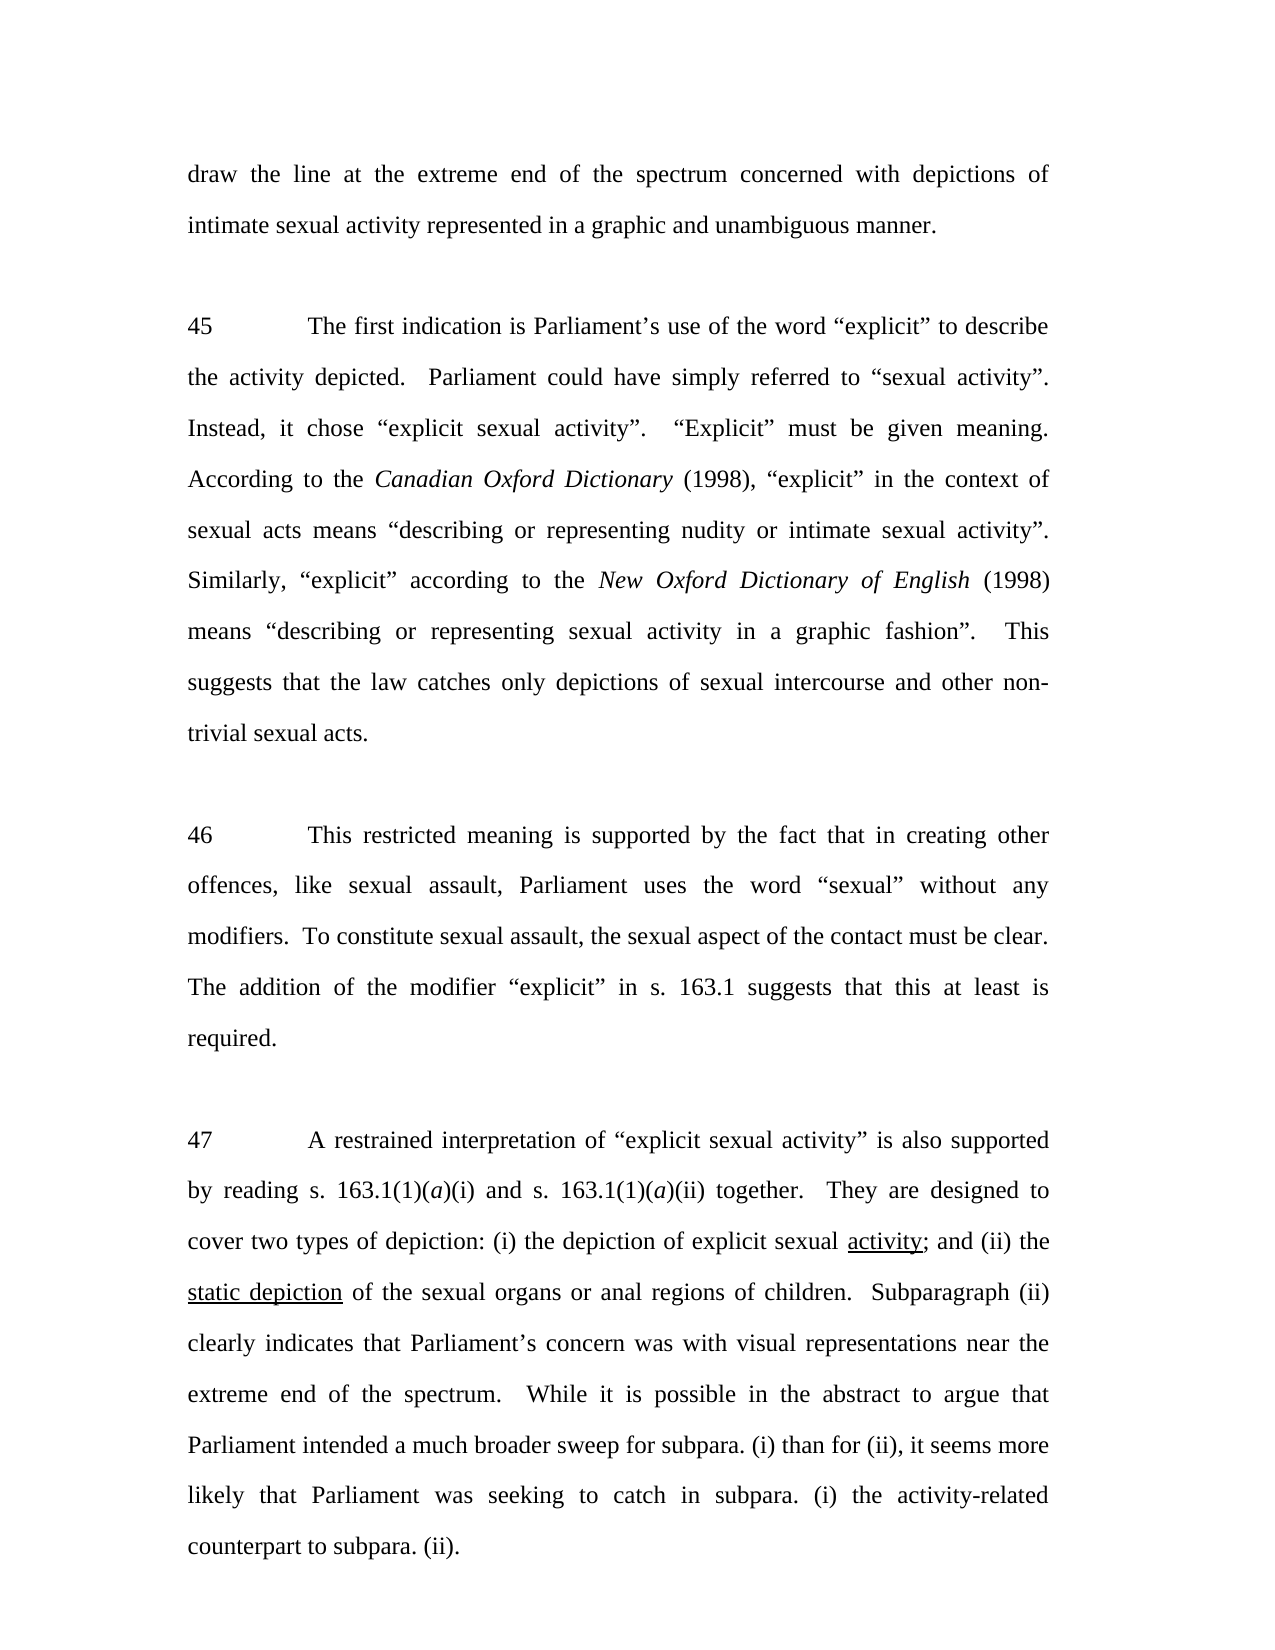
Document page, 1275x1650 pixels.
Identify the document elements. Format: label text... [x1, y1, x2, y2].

text A restrained interpretation of “explicit sexual activity” is also supported by reading s. 163.1(1)(a)(i) and s. 163.1(1)(a)(ii) together. They are designed to cover two types of depiction: (i) the depiction of explicit sexual activity; and (ii) the static depiction of the sexual organs or anal regions of children. Subparagraph (ii) clearly indicates that Parliament’s concern was with visual representations near the extreme end of the spectrum. While it is possible in the abstract to argue that Parliament intended a much broader sweep for subpara. (i) than for (ii), it seems more likely that Parliament was seeking to catch in subpara. (i) the activity-related counterpart to subpara. (ii). [187, 1107, 1050, 1565]
text This restricted meaning is supported by the fact that in creating other offences, like sexual assault, Parliament uses the word “sexual” without any modifiers. To constitute sexual assault, the sexual aspect of the contact must be clear. The addition of the modifier “explicit” in s. 163.1 suggests that this at least is required. [187, 802, 1050, 1057]
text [187, 142, 1050, 243]
text The first indication is Parliament’s use of the word “explicit” to describe the activity depicted. Parliament could have simply referred to “sexual activity”. Instead, it chose “explicit sexual activity”. “Explicit” must be given meaning. According to the Canadian Oxford Dictionary (1998), “explicit” in the context of sexual acts means “describing or representing nudity or intimate sexual activity”. Similarly, “explicit” according to the New Oxford Dictionary of English (1998) means “describing or representing sexual activity in a graphic fashion”. This suggests that the law catches only depictions of sexual intercourse and other non-trivial sexual acts. [187, 294, 1050, 752]
